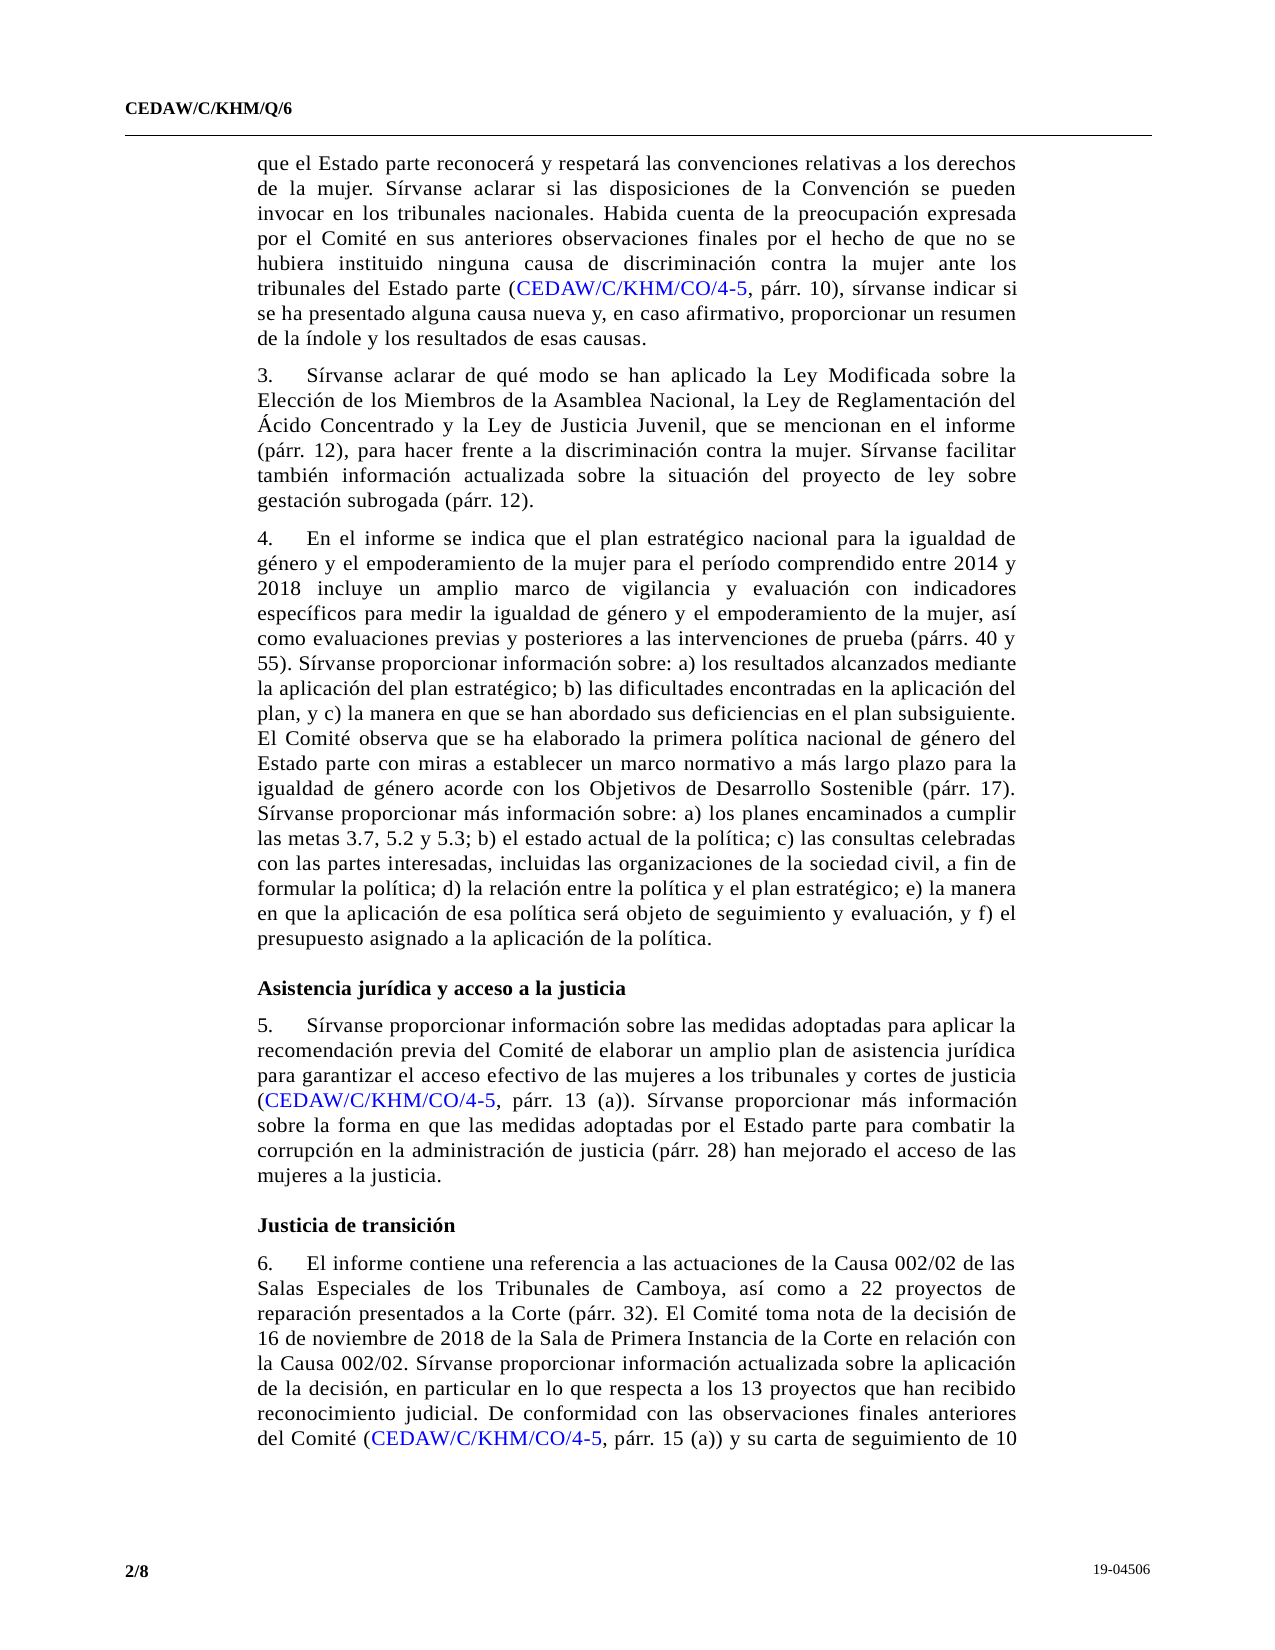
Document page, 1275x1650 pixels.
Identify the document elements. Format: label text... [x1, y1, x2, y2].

list En el informe se indica que el plan estratégico nacional para la igualdad de género y el empoderamiento de la mujer para el período comprendido entre 2014 y 2018 incluye un amplio marco de vigilancia y evaluación con indicadores específicos para medir la igualdad de género y el empoderamiento de la mujer, así como evaluaciones previas y posteriores a las intervenciones de prueba (párrs. 40 y 55). Sírvanse proporcionar información sobre: a) los resultados alcanzados mediante la aplicación del plan estratégico; b) las dificultades encontradas en la aplicación del plan, y c) la manera en que se han abordado sus deficiencias en el plan subsiguiente. El Comité observa que se ha elaborado la primera política nacional de género del Estado parte con miras a establecer un marco normativo a más largo plazo para la igualdad de género acorde con los Objetivos de Desarrollo Sostenible (párr. 17). Sírvanse proporcionar más información sobre: a) los planes encaminados a cumplir las metas 3.7, 5.2 y 5.3; b) el estado actual de la política; c) las consultas celebradas con las partes interesadas, incluidas las organizaciones de la sociedad civil, a fin de formular la política; d) la relación entre la política y el plan estratégico; e) la manera en que la aplicación de esa política será objeto de seguimiento y evaluación, y f) el presupuesto asignado a la aplicación de la política. [257, 525, 1018, 950]
text Asistencia jurídica y acceso a la justicia [125, 975, 1019, 1000]
list Sírvanse proporcionar información sobre las medidas adoptadas para aplicar la recomendación previa del Comité de elaborar un amplio plan de asistencia jurídica para garantizar el acceso efectivo de las mujeres a los tribunales y cortes de justicia (CEDAW/C/KHM/CO/4-5, párr. 13 (a)). Sírvanse proporcionar más información sobre la forma en que las medidas adoptadas por el Estado parte para combatir la corrupción en la administración de justicia (párr. 28) han mejorado el acceso de las mujeres a la justicia. [257, 1012, 1018, 1187]
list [257, 1250, 1018, 1450]
text Justicia de transición [125, 1212, 1019, 1237]
list Sírvanse aclarar de qué modo se han aplicado la Ley Modificada sobre la Elección de los Miembros de la Asamblea Nacional, la Ley de Reglamentación del Ácido Concentrado y la Ley de Justicia Juvenil, que se mencionan en el informe (párr. 12), para hacer frente a la discriminación contra la mujer. Sírvanse facilitar también información actualizada sobre la situación del proyecto de ley sobre gestación subrogada (párr. 12). [257, 362, 1018, 512]
